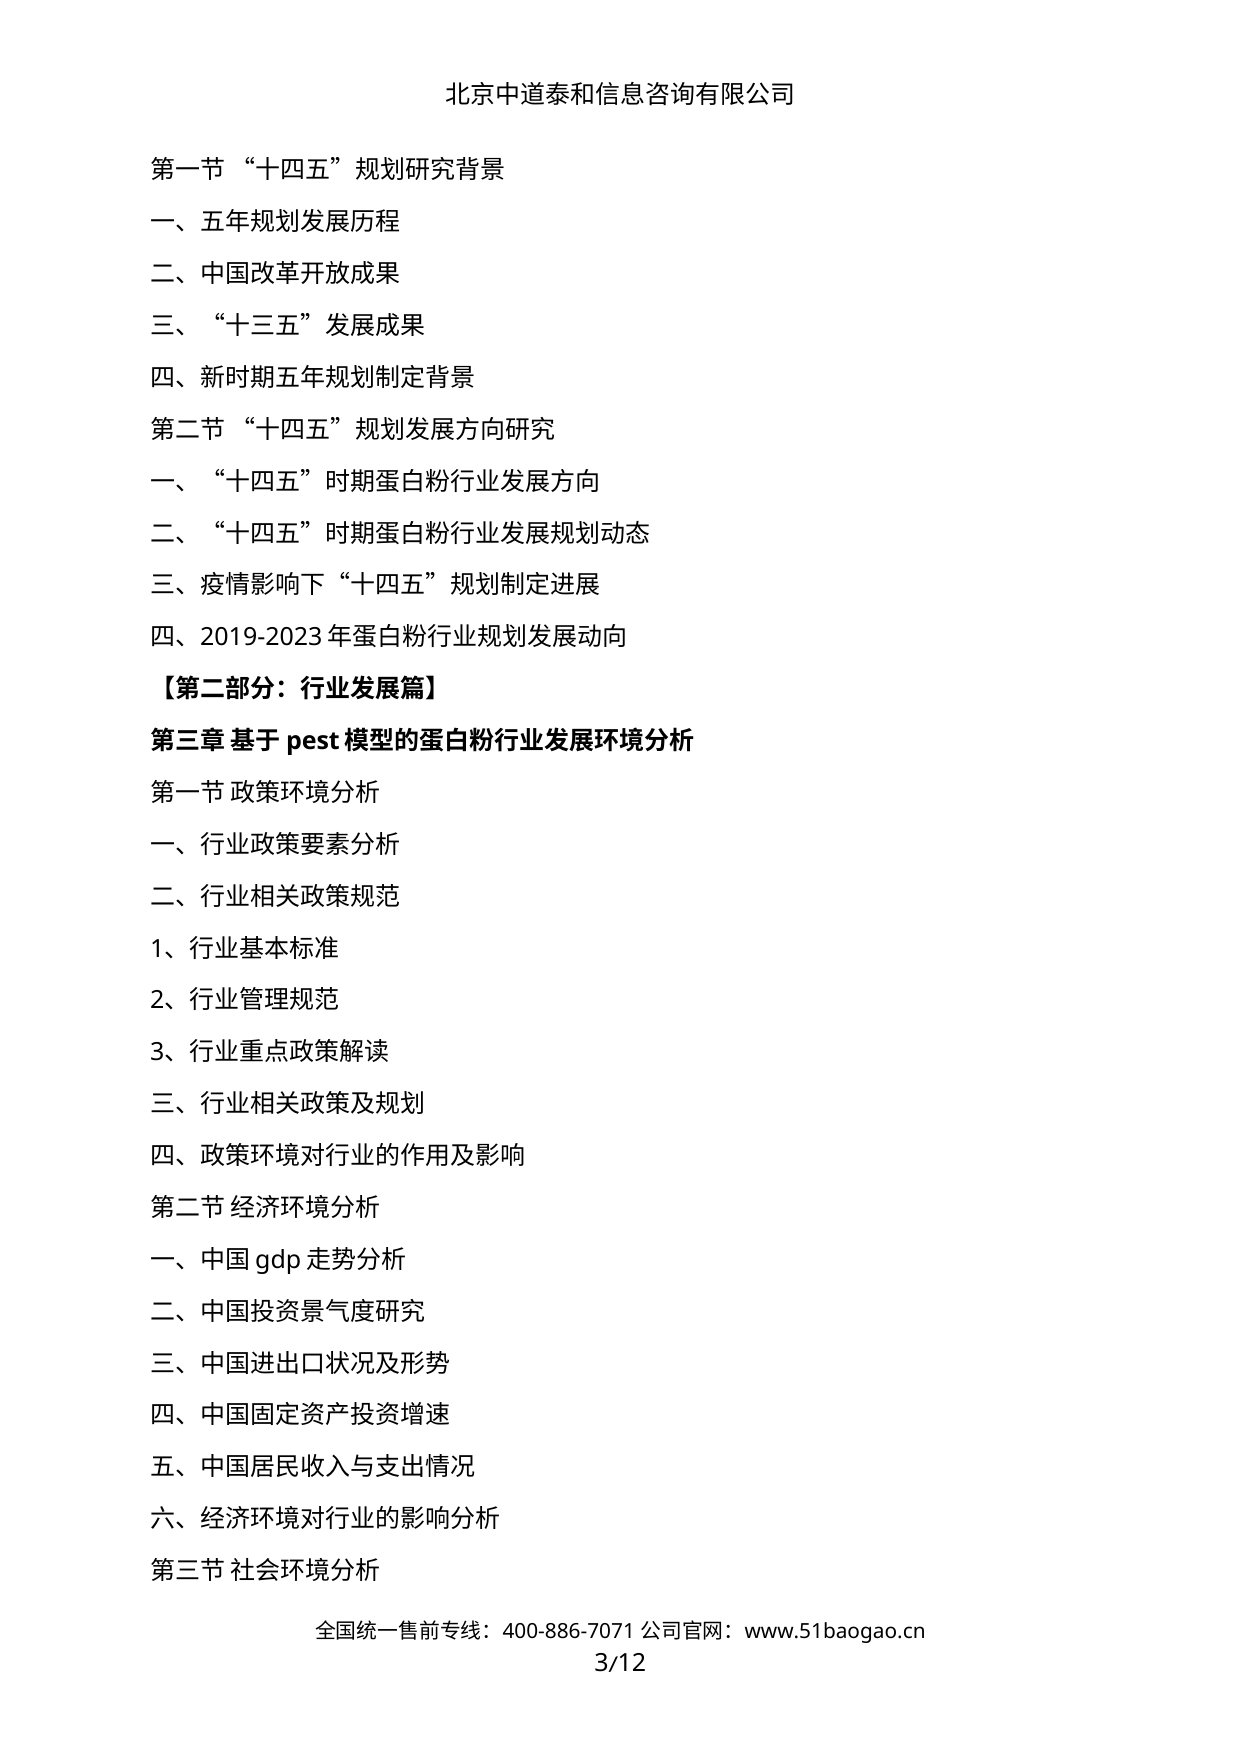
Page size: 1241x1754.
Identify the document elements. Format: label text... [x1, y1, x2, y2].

text 一、行业政策要素分析 [150, 824, 1090, 861]
text 三、“十三五”发展成果 [150, 306, 1090, 342]
text 六、经济环境对行业的影响分析 [150, 1499, 1090, 1535]
text 五、中国居民收入与支出情况 [150, 1447, 1090, 1483]
text 三、疫情影响下“十四五”规划制定进展 [150, 565, 1090, 601]
text 3、行业重点政策解读 [150, 1032, 1090, 1068]
text 一、中国gdp走势分析 [150, 1239, 1090, 1276]
text 【第二部分：行业发展篇】 [150, 669, 1090, 705]
text 第二节 经济环境分析 [150, 1187, 1090, 1224]
text 1、行业基本标准 [150, 928, 1090, 964]
text 2、行业管理规范 [150, 980, 1090, 1016]
text 四、新时期五年规划制定背景 [150, 357, 1090, 394]
text 二、“十四五”时期蛋白粉行业发展规划动态 [150, 513, 1090, 549]
text 第三章 基于pest模型的蛋白粉行业发展环境分析 [150, 721, 1090, 757]
text 第一节 政策环境分析 [150, 772, 1090, 809]
text 四、中国固定资产投资增速 [150, 1395, 1090, 1431]
text 四、政策环境对行业的作用及影响 [150, 1136, 1090, 1172]
text 三、行业相关政策及规划 [150, 1084, 1090, 1120]
text 三、中国进出口状况及形势 [150, 1343, 1090, 1379]
text 第三节 社会环境分析 [150, 1551, 1090, 1587]
text 第一节 “十四五”规划研究背景 [150, 150, 1090, 186]
text 四、2019-2023年蛋白粉行业规划发展动向 [150, 617, 1090, 653]
text 一、“十四五”时期蛋白粉行业发展方向 [150, 461, 1090, 497]
text 二、中国改革开放成果 [150, 254, 1090, 290]
text 二、行业相关政策规范 [150, 876, 1090, 912]
text 一、五年规划发展历程 [150, 202, 1090, 238]
text 二、中国投资景气度研究 [150, 1291, 1090, 1327]
text 第二节 “十四五”规划发展方向研究 [150, 409, 1090, 446]
